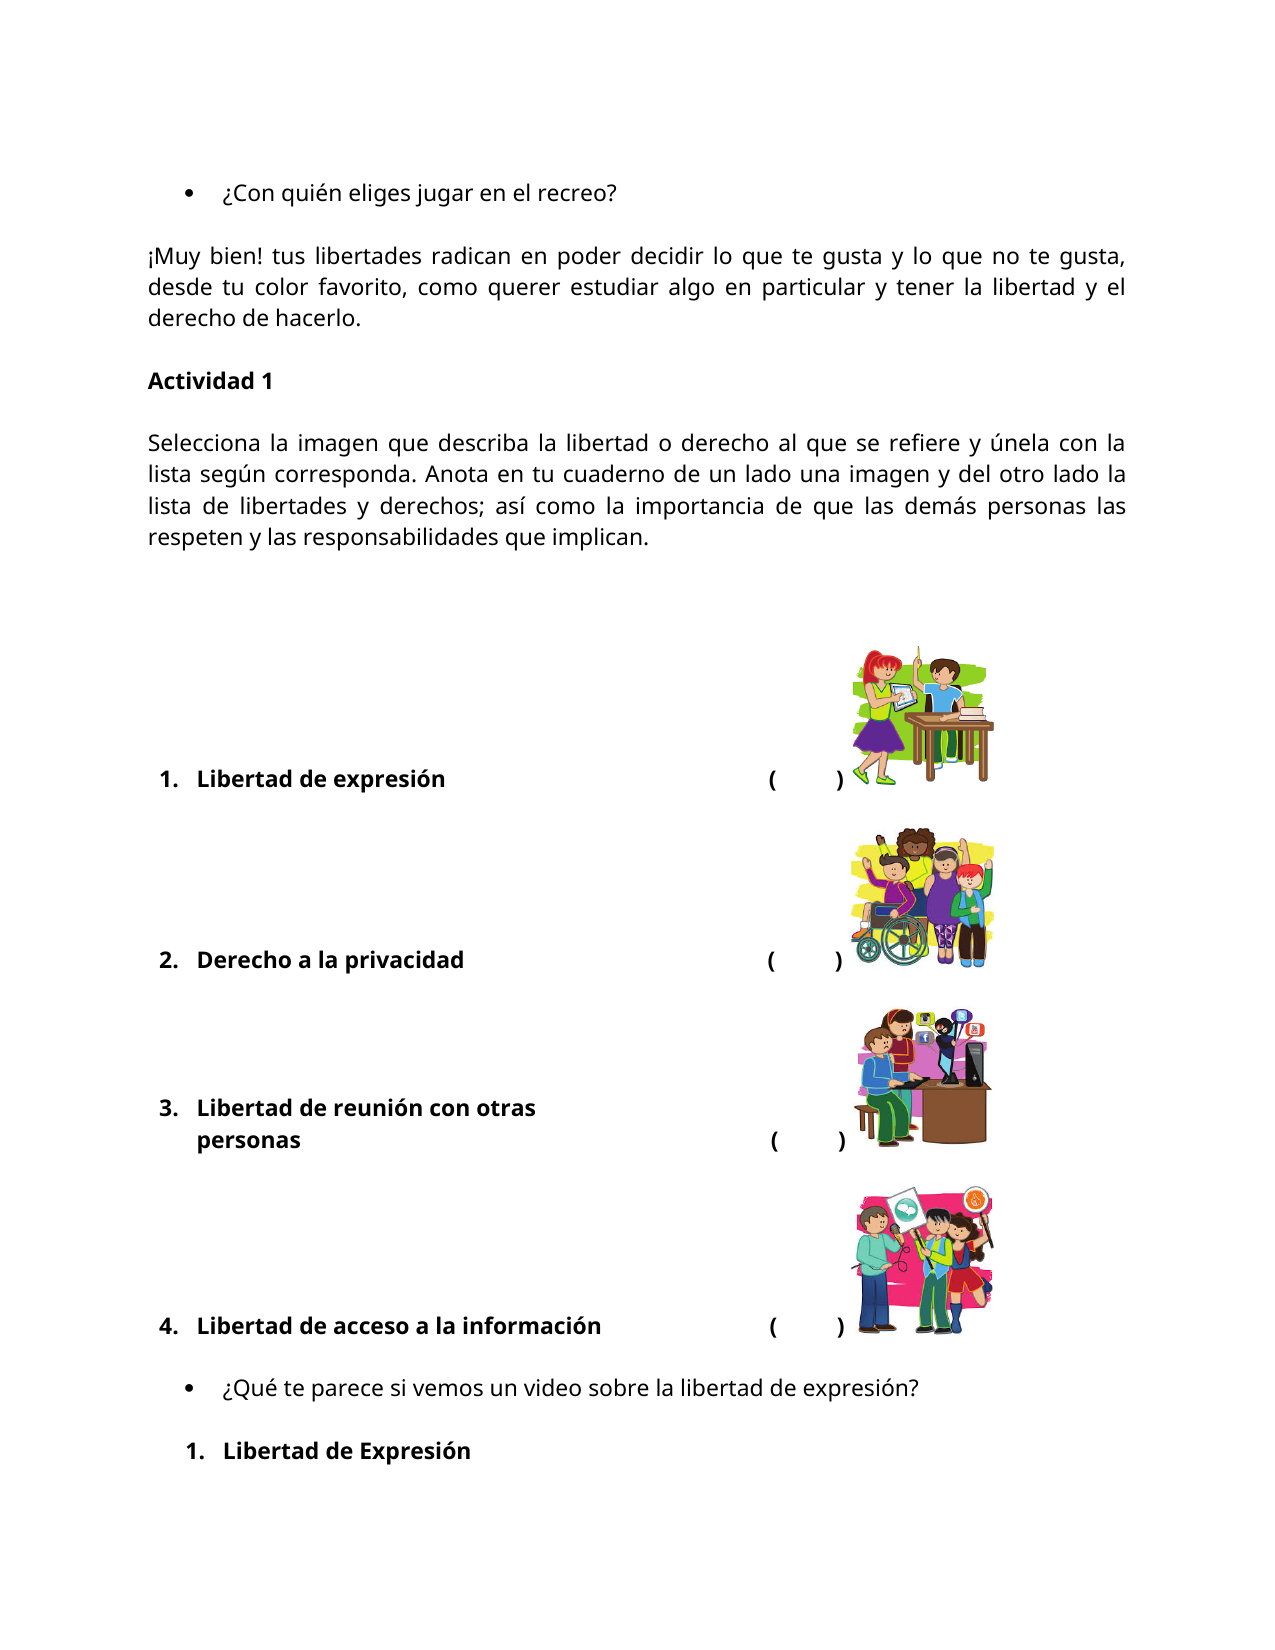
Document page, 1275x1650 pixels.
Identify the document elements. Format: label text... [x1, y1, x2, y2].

list Libertad de Expresión [185, 1435, 1127, 1466]
list ¿Con quién eliges jugar en el recreo? [185, 177, 1127, 208]
picture [850, 1186, 994, 1335]
table_cell Libertad de acceso a la información [148, 1186, 637, 1341]
table_cell ( ) [637, 1006, 1126, 1186]
table_cell ( ) [637, 1186, 1126, 1341]
table_cell ( ) [637, 826, 1126, 1006]
text Actividad 1 [148, 365, 1127, 396]
text Selecciona la imagen que describa la libertad o derecho al que se refiere y únela con la lista según corresponda. Anota en tu cuaderno de un lado una imagen y del otro lado la lista de libertades y derechos; así como la importancia de que las demás personas las respeten y las responsabilidades que implican. [148, 427, 1127, 552]
picture [851, 1006, 993, 1148]
table_header ( ) [637, 646, 1126, 826]
table_header Libertad de expresión [148, 646, 637, 826]
text ¡Muy bien! tus libertades radican en poder decidir lo que te gusta y lo que no te gusta, desde tu color favorito, como querer estudiar algo en particular y tener la libertad y el derecho de hacerlo. [148, 240, 1127, 333]
picture [848, 825, 996, 969]
picture [849, 646, 995, 788]
table_cell Derecho a la privacidad [148, 826, 637, 1006]
table_cell Libertad de reunión con otras personas [148, 1006, 637, 1186]
list ¿Qué te parece si vemos un video sobre la libertad de expresión? [185, 1372, 1127, 1403]
